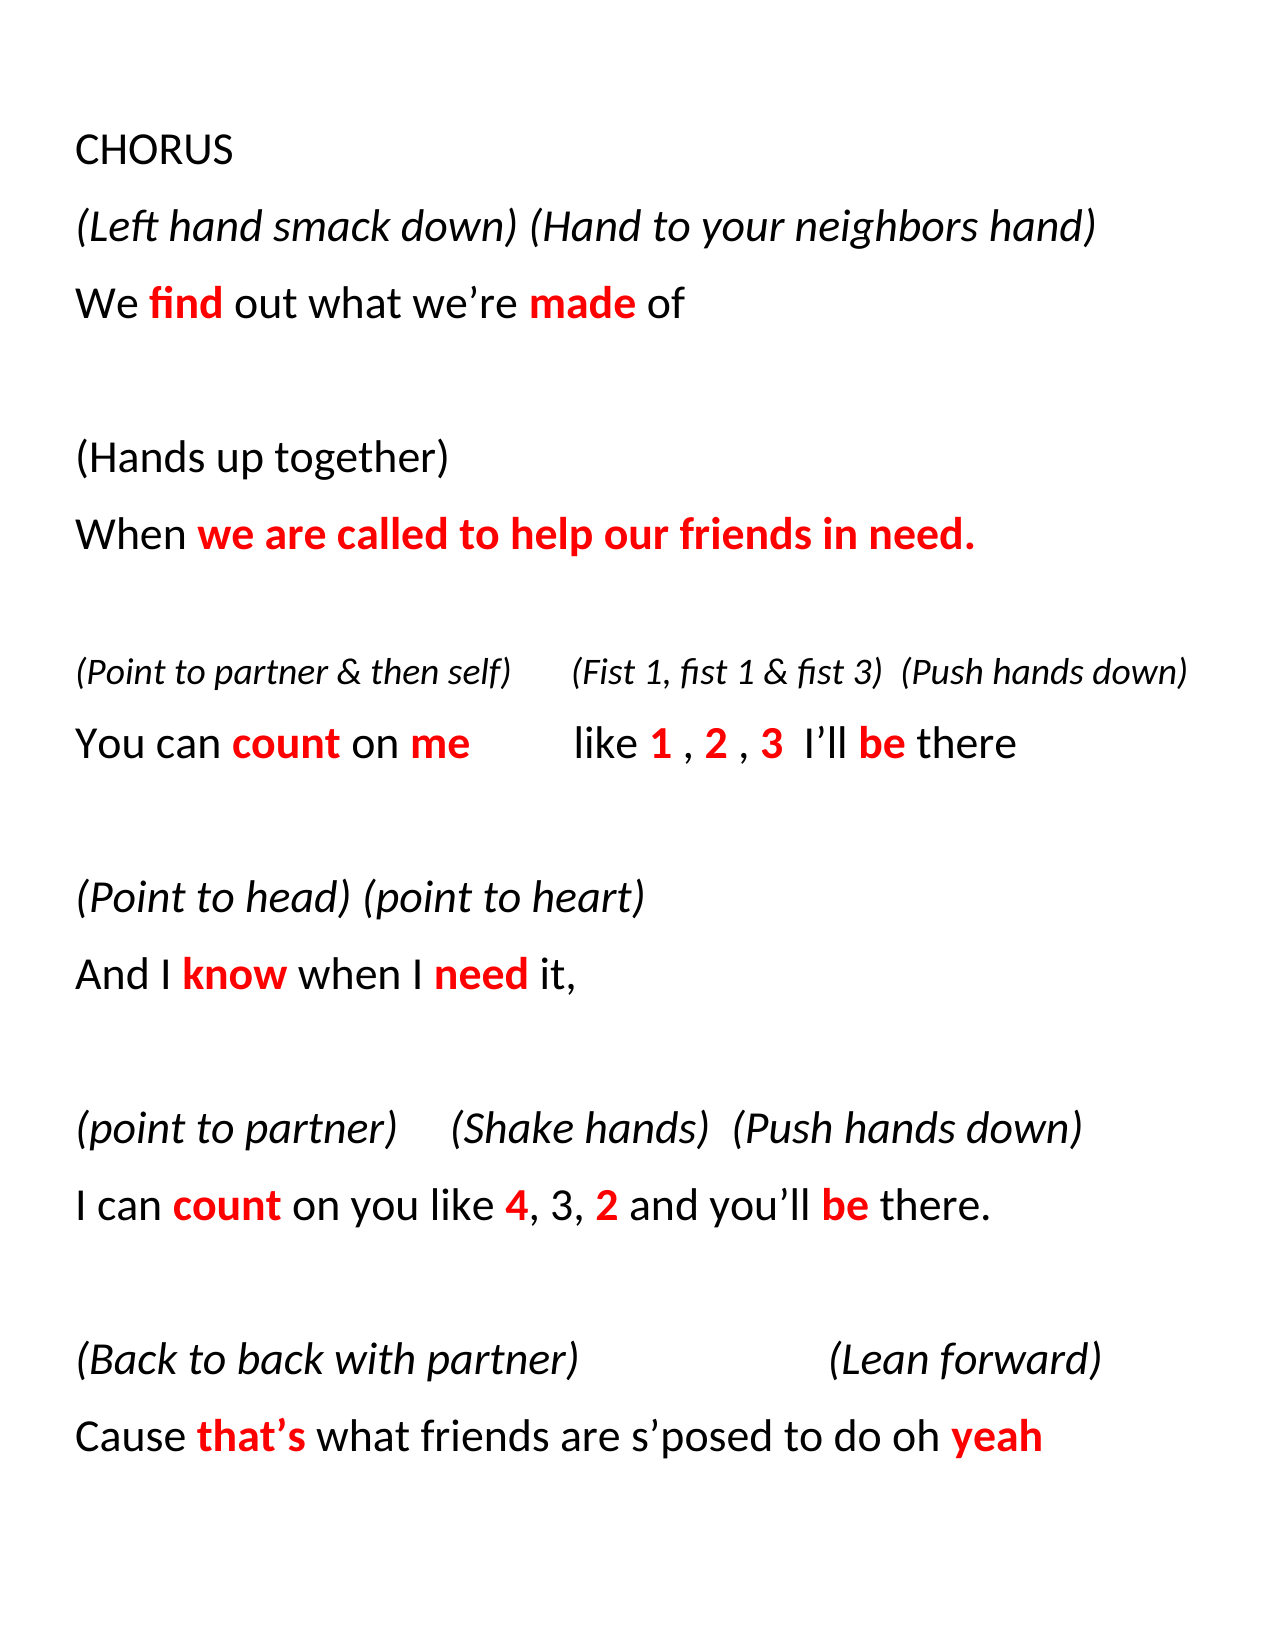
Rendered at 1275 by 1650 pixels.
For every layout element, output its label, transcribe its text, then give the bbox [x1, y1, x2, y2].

text (Hands up together) [75, 428, 1200, 484]
text When we are called to help our friends in need. [75, 505, 1200, 561]
text (point to partner) (Shake hands) (Push hands down) [75, 1099, 1200, 1155]
text I can count on you like 4, 3, 2 and you’ll be there. [75, 1176, 1200, 1232]
text And I know when I need it, [75, 945, 1200, 1001]
text (Back to back with partner) (Lean forward) [75, 1330, 1200, 1386]
text (Point to head) (point to heart) [75, 868, 1200, 924]
text (Left hand smack down) (Hand to your neighbors hand) [75, 197, 1200, 253]
text (Point to partner & then self) (Fist 1, fist 1 & fist 3) (Push hands down) [75, 648, 1200, 694]
text You can count on me like 1 , 2 , 3 I’ll be there [75, 714, 1200, 770]
text CHORUS [75, 120, 1200, 176]
text We find out what we’re made of [75, 274, 1200, 330]
text Cause that’s what friends are s’posed to do oh yeah [75, 1407, 1200, 1463]
